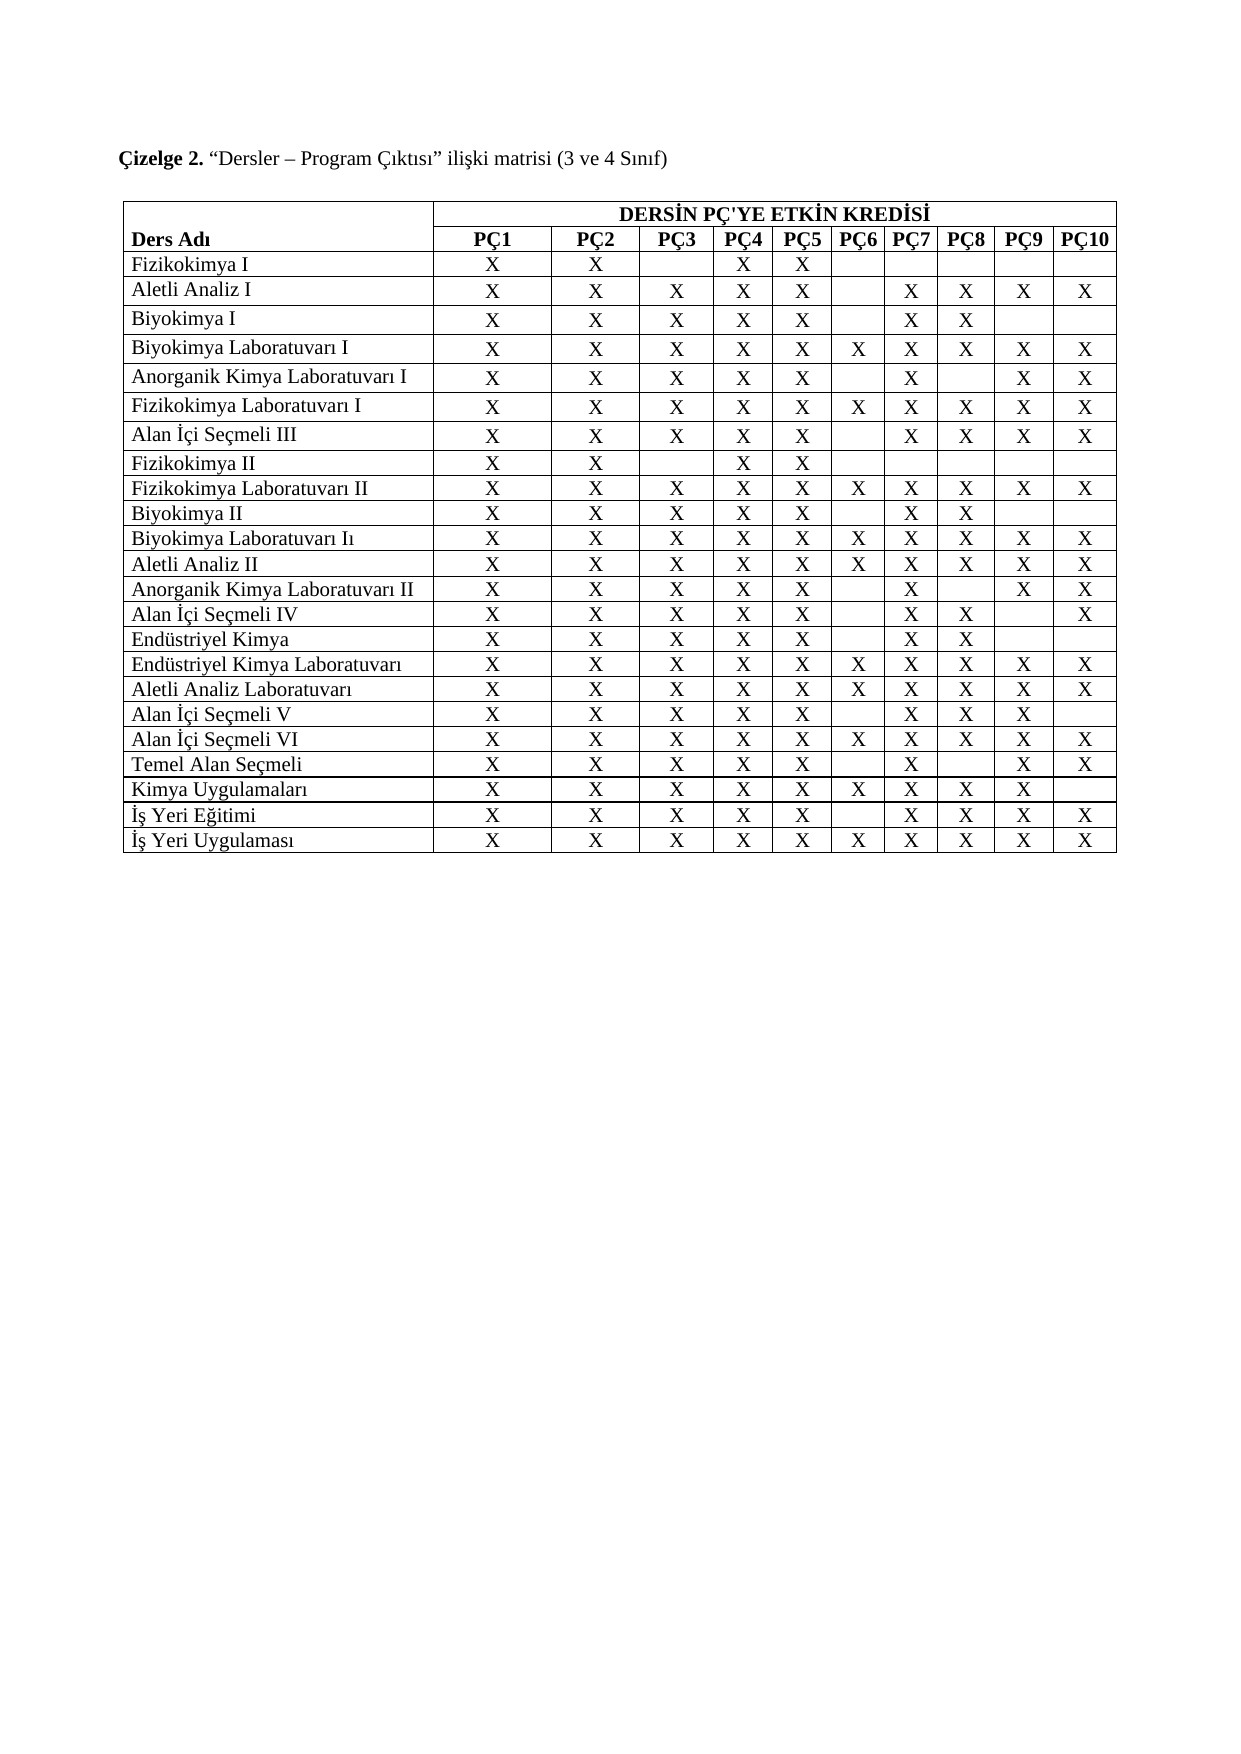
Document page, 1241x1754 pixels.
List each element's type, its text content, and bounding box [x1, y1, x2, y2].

table_cell X [995, 422, 1053, 450]
table_cell X [434, 803, 551, 827]
table_cell X [434, 252, 551, 276]
table_cell X [714, 828, 772, 852]
table_cell X [832, 551, 884, 576]
table_cell Alan İçi Seçmeli VI [124, 727, 433, 751]
table_cell X [938, 627, 994, 651]
table_cell X [1054, 677, 1116, 701]
table_cell X [640, 652, 713, 676]
table_cell [995, 451, 1053, 475]
table_cell X [1054, 652, 1116, 676]
table_cell X [773, 727, 831, 751]
table_cell X [714, 577, 772, 601]
table_cell [832, 501, 884, 525]
table_cell X [773, 526, 831, 550]
table_cell X [885, 627, 937, 651]
table_cell X [434, 476, 551, 500]
table_cell [832, 702, 884, 726]
table_cell X [1054, 752, 1116, 776]
table_cell [1054, 702, 1116, 726]
table_cell PÇ3 [640, 227, 713, 251]
table_cell Biyokimya Laboratuvarı I [124, 335, 433, 363]
table_cell X [773, 451, 831, 475]
table_cell [938, 451, 994, 475]
table_cell PÇ9 [995, 227, 1053, 251]
table_cell X [938, 602, 994, 626]
table_cell X [434, 364, 551, 392]
table_cell X [885, 677, 937, 701]
table_cell X [1054, 393, 1116, 421]
table_cell X [640, 727, 713, 751]
table_cell [995, 627, 1053, 651]
table_cell X [995, 778, 1053, 801]
table_cell X [773, 252, 831, 276]
table_cell X [552, 627, 639, 651]
table_cell X [885, 526, 937, 550]
table_cell X [714, 677, 772, 701]
table_cell X [714, 335, 772, 363]
table_cell X [938, 778, 994, 801]
table_cell Aletli Analiz Laboratuvarı [124, 677, 433, 701]
table_cell X [552, 335, 639, 363]
table_cell X [640, 422, 713, 450]
table_cell Alan İçi Seçmeli IV [124, 602, 433, 626]
table_cell X [552, 752, 639, 776]
table_cell X [552, 422, 639, 450]
table_cell X [434, 577, 551, 601]
table_cell X [640, 577, 713, 601]
table_cell X [773, 602, 831, 626]
table_cell [1054, 252, 1116, 276]
table_cell X [1054, 422, 1116, 450]
table_cell X [995, 677, 1053, 701]
table_cell X [552, 803, 639, 827]
table_cell X [773, 627, 831, 651]
table_cell X [938, 727, 994, 751]
table_cell X [434, 602, 551, 626]
table_cell X [773, 577, 831, 601]
table_cell X [938, 277, 994, 305]
table_cell X [434, 277, 551, 305]
table_cell X [552, 677, 639, 701]
table_cell [995, 602, 1053, 626]
table_cell [640, 252, 713, 276]
table_cell [832, 627, 884, 651]
table_cell X [434, 422, 551, 450]
table_cell X [773, 752, 831, 776]
table_cell X [714, 476, 772, 500]
table_cell X [714, 652, 772, 676]
table_cell X [885, 652, 937, 676]
table_cell X [1054, 602, 1116, 626]
table_cell X [995, 526, 1053, 550]
table_cell X [773, 652, 831, 676]
table_cell X [640, 602, 713, 626]
table_cell X [885, 422, 937, 450]
table_cell X [434, 627, 551, 651]
table_cell [995, 252, 1053, 276]
table_cell X [832, 476, 884, 500]
table_cell [832, 252, 884, 276]
table_cell X [552, 652, 639, 676]
table_cell X [995, 828, 1053, 852]
table_cell X [434, 752, 551, 776]
table_cell [832, 277, 884, 305]
table_cell X [773, 501, 831, 525]
table_cell X [885, 602, 937, 626]
table_cell [832, 803, 884, 827]
table_cell X [552, 277, 639, 305]
table_cell X [995, 702, 1053, 726]
table_cell X [1054, 476, 1116, 500]
table_cell X [434, 828, 551, 852]
table_cell X [640, 277, 713, 305]
table_cell X [938, 393, 994, 421]
table_cell X [714, 393, 772, 421]
table_cell X [640, 702, 713, 726]
table_cell X [434, 652, 551, 676]
table_cell X [995, 551, 1053, 576]
table_cell X [773, 422, 831, 450]
table_cell X [938, 551, 994, 576]
table_cell X [938, 677, 994, 701]
table_cell X [885, 306, 937, 334]
table_cell [832, 602, 884, 626]
table_cell X [434, 501, 551, 525]
table_cell X [938, 803, 994, 827]
table_cell X [552, 252, 639, 276]
table_cell X [938, 652, 994, 676]
table_cell X [773, 677, 831, 701]
table_cell X [885, 828, 937, 852]
table_cell İş Yeri Eğitimi [124, 803, 433, 827]
table_cell X [1054, 828, 1116, 852]
table_cell X [885, 702, 937, 726]
table_cell X [773, 803, 831, 827]
table_cell [1054, 501, 1116, 525]
table_cell X [434, 677, 551, 701]
table_cell Biyokimya Laboratuvarı Iı [124, 526, 433, 550]
table_cell Anorganik Kimya Laboratuvarı I [124, 364, 433, 392]
table_cell X [995, 364, 1053, 392]
table_cell PÇ8 [938, 227, 994, 251]
table_cell Alan İçi Seçmeli V [124, 702, 433, 726]
table_cell X [885, 752, 937, 776]
table_cell X [552, 727, 639, 751]
table_cell [938, 252, 994, 276]
table_cell X [552, 306, 639, 334]
table_cell PÇ10 [1054, 227, 1116, 251]
table_cell X [832, 652, 884, 676]
table_cell X [885, 778, 937, 801]
table_cell X [714, 252, 772, 276]
table_cell Aletli Analiz II [124, 551, 433, 576]
table_cell X [995, 652, 1053, 676]
table_cell X [552, 393, 639, 421]
table_cell X [552, 577, 639, 601]
table_cell X [714, 364, 772, 392]
table_cell [832, 577, 884, 601]
table_cell X [995, 752, 1053, 776]
table_cell X [714, 277, 772, 305]
table_cell X [885, 501, 937, 525]
table_cell X [938, 501, 994, 525]
table_cell X [640, 335, 713, 363]
table_cell X [434, 551, 551, 576]
table_cell X [885, 727, 937, 751]
table_cell [832, 364, 884, 392]
table_cell X [552, 526, 639, 550]
table_cell X [714, 778, 772, 801]
table_cell X [552, 602, 639, 626]
table_cell X [552, 476, 639, 500]
table_cell X [773, 476, 831, 500]
table_cell X [885, 364, 937, 392]
table_cell X [714, 526, 772, 550]
table_cell X [885, 803, 937, 827]
table_cell X [552, 364, 639, 392]
table_cell Biyokimya II [124, 501, 433, 525]
table_cell X [832, 393, 884, 421]
table_cell X [832, 526, 884, 550]
table_cell X [773, 364, 831, 392]
table_cell PÇ6 [832, 227, 884, 251]
table_cell X [995, 727, 1053, 751]
table_cell X [773, 277, 831, 305]
table_cell X [640, 627, 713, 651]
table_cell X [995, 476, 1053, 500]
table_cell X [714, 752, 772, 776]
table_cell Endüstriyel Kimya Laboratuvarı [124, 652, 433, 676]
table_cell X [640, 778, 713, 801]
table_cell X [832, 727, 884, 751]
table_cell X [1054, 727, 1116, 751]
table_cell Alan İçi Seçmeli III [124, 422, 433, 450]
table_cell X [640, 306, 713, 334]
table_cell Fizikokimya II [124, 451, 433, 475]
table_cell [938, 752, 994, 776]
table_cell X [714, 551, 772, 576]
table_cell X [832, 828, 884, 852]
table_cell X [773, 828, 831, 852]
table_cell Biyokimya I [124, 306, 433, 334]
table_cell PÇ4 [714, 227, 772, 251]
table_cell X [640, 551, 713, 576]
table_cell [1054, 627, 1116, 651]
table_cell [1054, 778, 1116, 801]
table_cell [885, 252, 937, 276]
table_cell X [434, 778, 551, 801]
table_cell X [640, 752, 713, 776]
table_cell X [773, 778, 831, 801]
table_cell X [885, 393, 937, 421]
table_cell X [434, 451, 551, 475]
table_cell X [885, 577, 937, 601]
table_cell X [434, 727, 551, 751]
table_cell X [434, 335, 551, 363]
table_cell X [1054, 551, 1116, 576]
table_cell X [885, 551, 937, 576]
table_cell X [434, 393, 551, 421]
table_cell X [995, 803, 1053, 827]
table_cell [832, 306, 884, 334]
table_cell [640, 451, 713, 475]
table_cell X [714, 627, 772, 651]
table_cell X [773, 393, 831, 421]
table_cell X [995, 335, 1053, 363]
table_cell X [1054, 577, 1116, 601]
table_cell [995, 306, 1053, 334]
table_cell X [552, 451, 639, 475]
table_cell X [640, 828, 713, 852]
table_cell X [773, 306, 831, 334]
table_cell X [640, 803, 713, 827]
text Çizelge 2. “Dersler – Program Çıktısı” ilişki matrisi (3 ve 4 Sınıf) [118, 146, 1122, 170]
table_cell PÇ5 [773, 227, 831, 251]
table_cell X [714, 451, 772, 475]
table_cell İş Yeri Uygulaması [124, 828, 433, 852]
table_cell X [552, 828, 639, 852]
table_cell X [714, 306, 772, 334]
table_cell PÇ1 [434, 227, 551, 251]
table_cell X [832, 778, 884, 801]
table_cell X [938, 526, 994, 550]
table_cell X [714, 702, 772, 726]
table_cell X [773, 702, 831, 726]
table_cell X [640, 526, 713, 550]
table_cell X [995, 277, 1053, 305]
table_cell X [773, 335, 831, 363]
table_cell X [640, 677, 713, 701]
table_cell X [552, 501, 639, 525]
table_cell [832, 752, 884, 776]
table_cell X [995, 393, 1053, 421]
table_cell [1054, 306, 1116, 334]
table_cell PÇ7 [885, 227, 937, 251]
table_cell X [1054, 364, 1116, 392]
table_cell [832, 451, 884, 475]
table_cell X [1054, 277, 1116, 305]
table_cell X [714, 602, 772, 626]
table_cell X [434, 702, 551, 726]
table_cell X [714, 501, 772, 525]
table_cell X [434, 526, 551, 550]
table_header DERSİN PÇ'YE ETKİN KREDİSİ [434, 202, 1116, 226]
table_cell X [938, 335, 994, 363]
table_cell X [714, 422, 772, 450]
table_cell Fizikokimya I [124, 252, 433, 276]
table_cell X [434, 306, 551, 334]
table_cell X [640, 476, 713, 500]
table_cell [885, 451, 937, 475]
table_cell X [1054, 526, 1116, 550]
table_cell [938, 364, 994, 392]
table_header Ders Adı [124, 202, 433, 251]
table_cell X [552, 702, 639, 726]
table_cell Endüstriyel Kimya [124, 627, 433, 651]
table_cell X [832, 335, 884, 363]
table_cell X [1054, 803, 1116, 827]
table_cell X [640, 501, 713, 525]
table_cell [938, 577, 994, 601]
table_cell X [885, 476, 937, 500]
table_cell Aletli Analiz I [124, 277, 433, 305]
table_cell PÇ2 [552, 227, 639, 251]
table_cell [1054, 451, 1116, 475]
table_cell X [1054, 335, 1116, 363]
table_cell Kimya Uygulamaları [124, 778, 433, 801]
table_cell X [885, 277, 937, 305]
table_cell X [938, 702, 994, 726]
table_cell Anorganik Kimya Laboratuvarı II [124, 577, 433, 601]
table_cell Fizikokimya Laboratuvarı I [124, 393, 433, 421]
table_cell X [938, 476, 994, 500]
table_cell X [938, 422, 994, 450]
table_cell X [640, 364, 713, 392]
table_cell X [885, 335, 937, 363]
table_cell Fizikokimya Laboratuvarı II [124, 476, 433, 500]
table_cell Temel Alan Seçmeli [124, 752, 433, 776]
table_cell X [938, 306, 994, 334]
table_cell X [938, 828, 994, 852]
table_cell X [714, 803, 772, 827]
table_cell X [714, 727, 772, 751]
table_cell X [552, 551, 639, 576]
table_cell X [995, 577, 1053, 601]
table_cell X [832, 677, 884, 701]
table_cell X [773, 551, 831, 576]
table_cell [995, 501, 1053, 525]
table_cell [832, 422, 884, 450]
table_cell X [552, 778, 639, 801]
table_cell X [640, 393, 713, 421]
